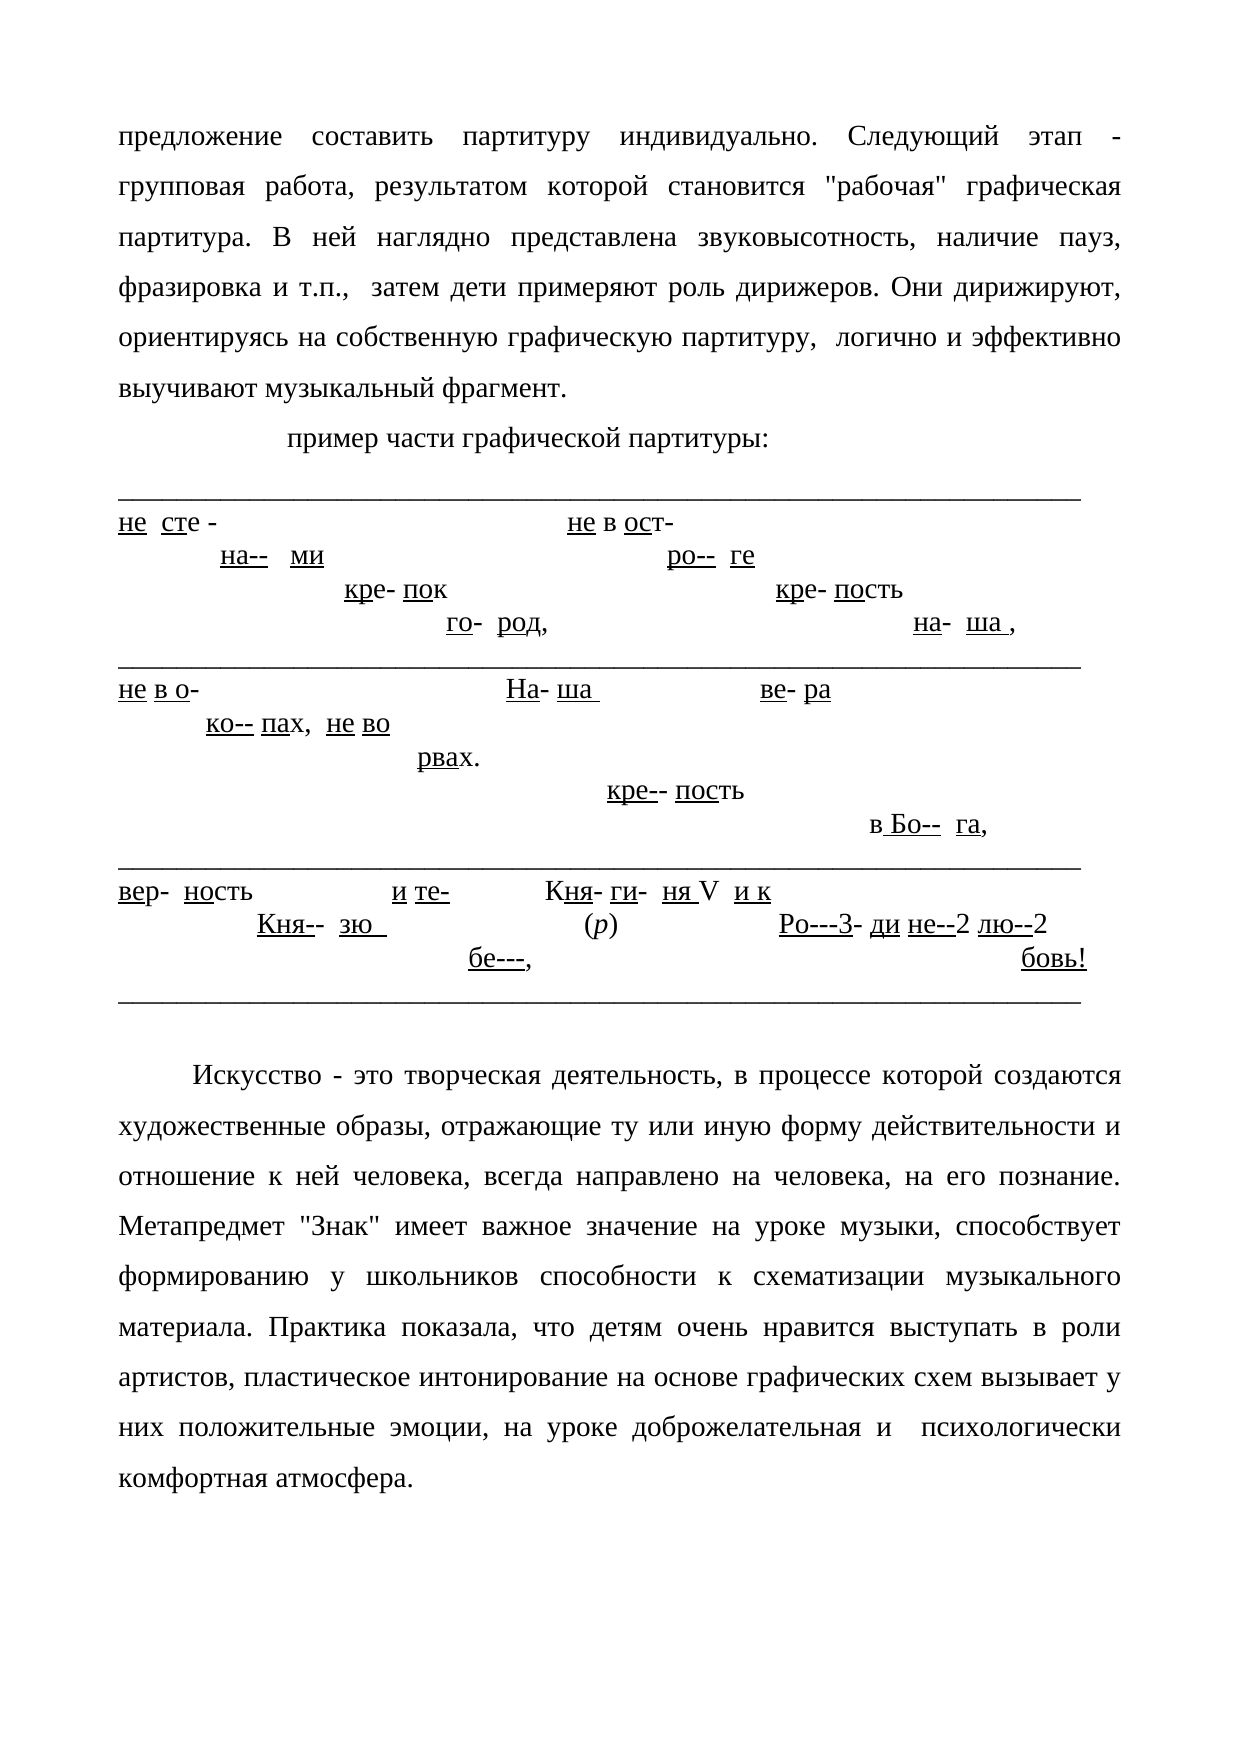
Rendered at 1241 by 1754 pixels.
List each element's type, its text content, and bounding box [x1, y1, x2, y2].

text бе---, бовь! [118, 940, 1122, 973]
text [118, 118, 1122, 403]
text в Бо-- га, [118, 806, 1122, 839]
text кре- пок кре- пость [118, 571, 1122, 604]
text кре-- пость [118, 772, 1122, 806]
text Кня-- зю (p) Ро---3- ди не--2 лю--2 [118, 906, 1122, 940]
text на-- ми ро-- ге [118, 537, 1122, 571]
text пример части графической партитуры: [118, 420, 1122, 453]
text не сте - не в ост- [118, 504, 1122, 537]
text __________________________________________________________________ [118, 470, 1122, 504]
text не в о- На- ша ве- ра [118, 672, 1122, 705]
text __________________________________________________________________ [118, 839, 1122, 873]
text вер- ность и те- Кня- ги- ня V и к [118, 873, 1122, 906]
text __________________________________________________________________ [118, 638, 1122, 672]
text рвах. [118, 739, 1122, 772]
text __________________________________________________________________ [118, 973, 1122, 1007]
text Искусство - это творческая деятельность, в процессе которой создаются художественные образы, отражающие ту или иную форму действительности и отношение к ней человека, всегда направлено на человека, на его познание. Метапредмет "Знак" имеет важное значение на уроке музыки, способствует формированию у школьников способности к схематизации музыкального материала. Практика показала, что детям очень нравится выступать в роли артистов, пластическое интонирование на основе графических схем вызывает у них положительные эмоции, на уроке доброжелательная и психологически комфортная атмосфера. [118, 1057, 1122, 1493]
text го- род, на- ша , [118, 604, 1122, 638]
text ко-- пах, не во [118, 705, 1122, 739]
